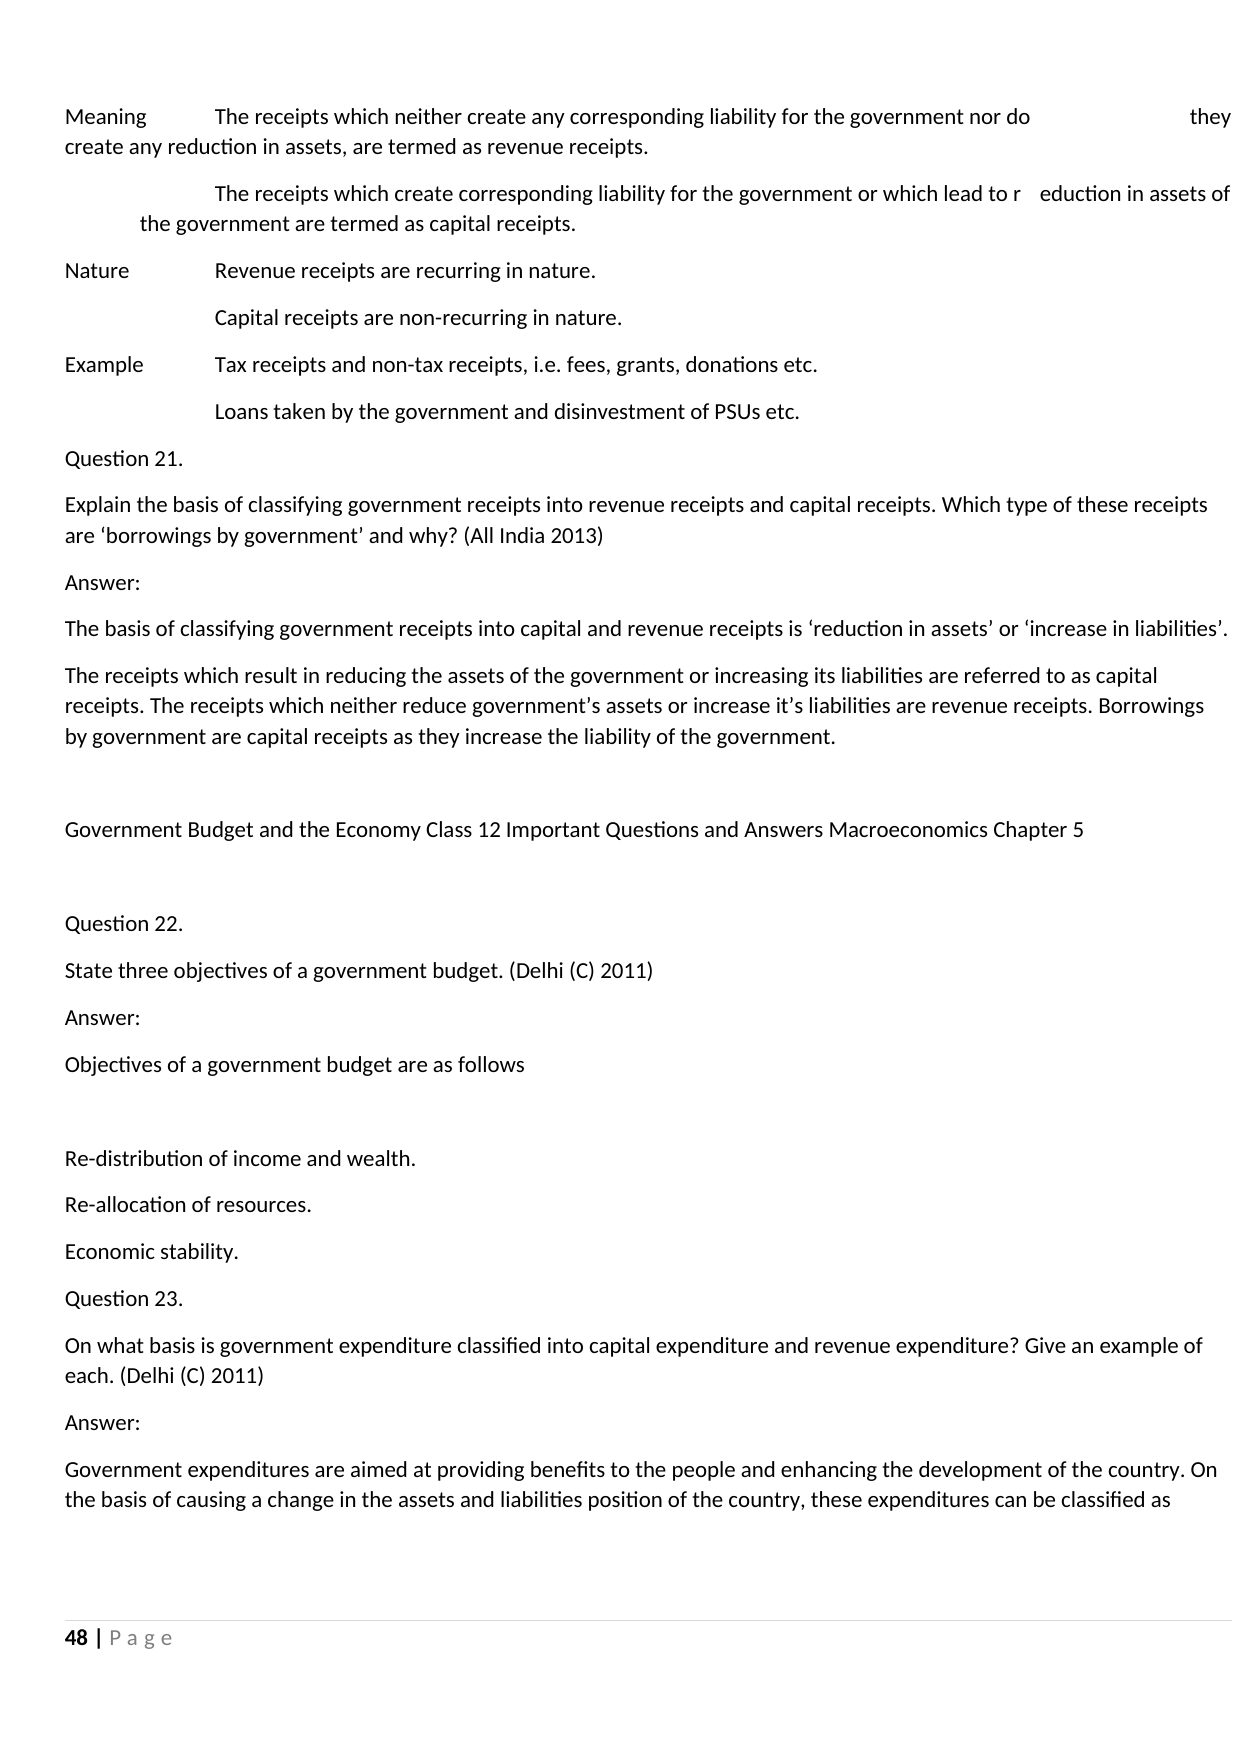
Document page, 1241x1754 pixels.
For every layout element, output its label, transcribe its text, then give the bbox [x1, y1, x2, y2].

text On what basis is government expenditure classified into capital expenditure and revenue expenditure? Give an example of each. (Delhi (C) 2011) [64, 1331, 1232, 1389]
text Question 22. [64, 909, 1232, 937]
text The basis of classifying government receipts into capital and revenue receipts is ‘reduction in assets’ or ‘increase in liabilities’. [64, 614, 1232, 643]
text Re-allocation of resources. [64, 1191, 1232, 1219]
text Explain the basis of classifying government receipts into revenue receipts and capital receipts. Which type of these receipts are ‘borrowings by government’ and why? (All India 2013) [64, 491, 1232, 549]
text Re-distribution of income and wealth. [64, 1144, 1232, 1172]
text Loans taken by the government and disinvestment of PSUs etc. [139, 397, 1232, 425]
text Answer: [64, 1003, 1232, 1031]
text Example Tax receipts and non-tax receipts, i.e. fees, grants, donations etc. [64, 350, 1232, 378]
text Answer: [64, 568, 1232, 596]
text Economic stability. [64, 1237, 1232, 1266]
text The receipts which result in reducing the assets of the government or increasing its liabilities are referred to as capital receipts. The receipts which neither reduce government’s assets or increase it’s liabilities are revenue receipts. Borrowings by government are capital receipts as they increase the liability of the government. [64, 661, 1232, 750]
text Question 21. [64, 444, 1232, 472]
text Meaning The receipts which neither create any corresponding liability for the government nor do they create any reduction in assets, are termed as revenue receipts. [64, 102, 1232, 160]
text Answer: [64, 1408, 1232, 1436]
text Government Budget and the Economy Class 12 Important Questions and Answers Macroeconomics Chapter 5 [64, 816, 1232, 844]
text Question 23. [64, 1284, 1232, 1312]
text The receipts which create corresponding liability for the government or which lead to r eduction in assets of the government are termed as capital receipts. [139, 179, 1232, 237]
text Government expenditures are aimed at providing benefits to the people and enhancing the development of the country. On the basis of causing a change in the assets and liabilities position of the country, these expenditures can be classified as [64, 1455, 1232, 1513]
text Nature Revenue receipts are recurring in nature. [64, 256, 1232, 284]
text Objectives of a government budget are as follows [64, 1050, 1232, 1078]
text State three objectives of a government budget. (Delhi (C) 2011) [64, 956, 1232, 984]
text Capital receipts are non-recurring in nature. [139, 303, 1232, 331]
